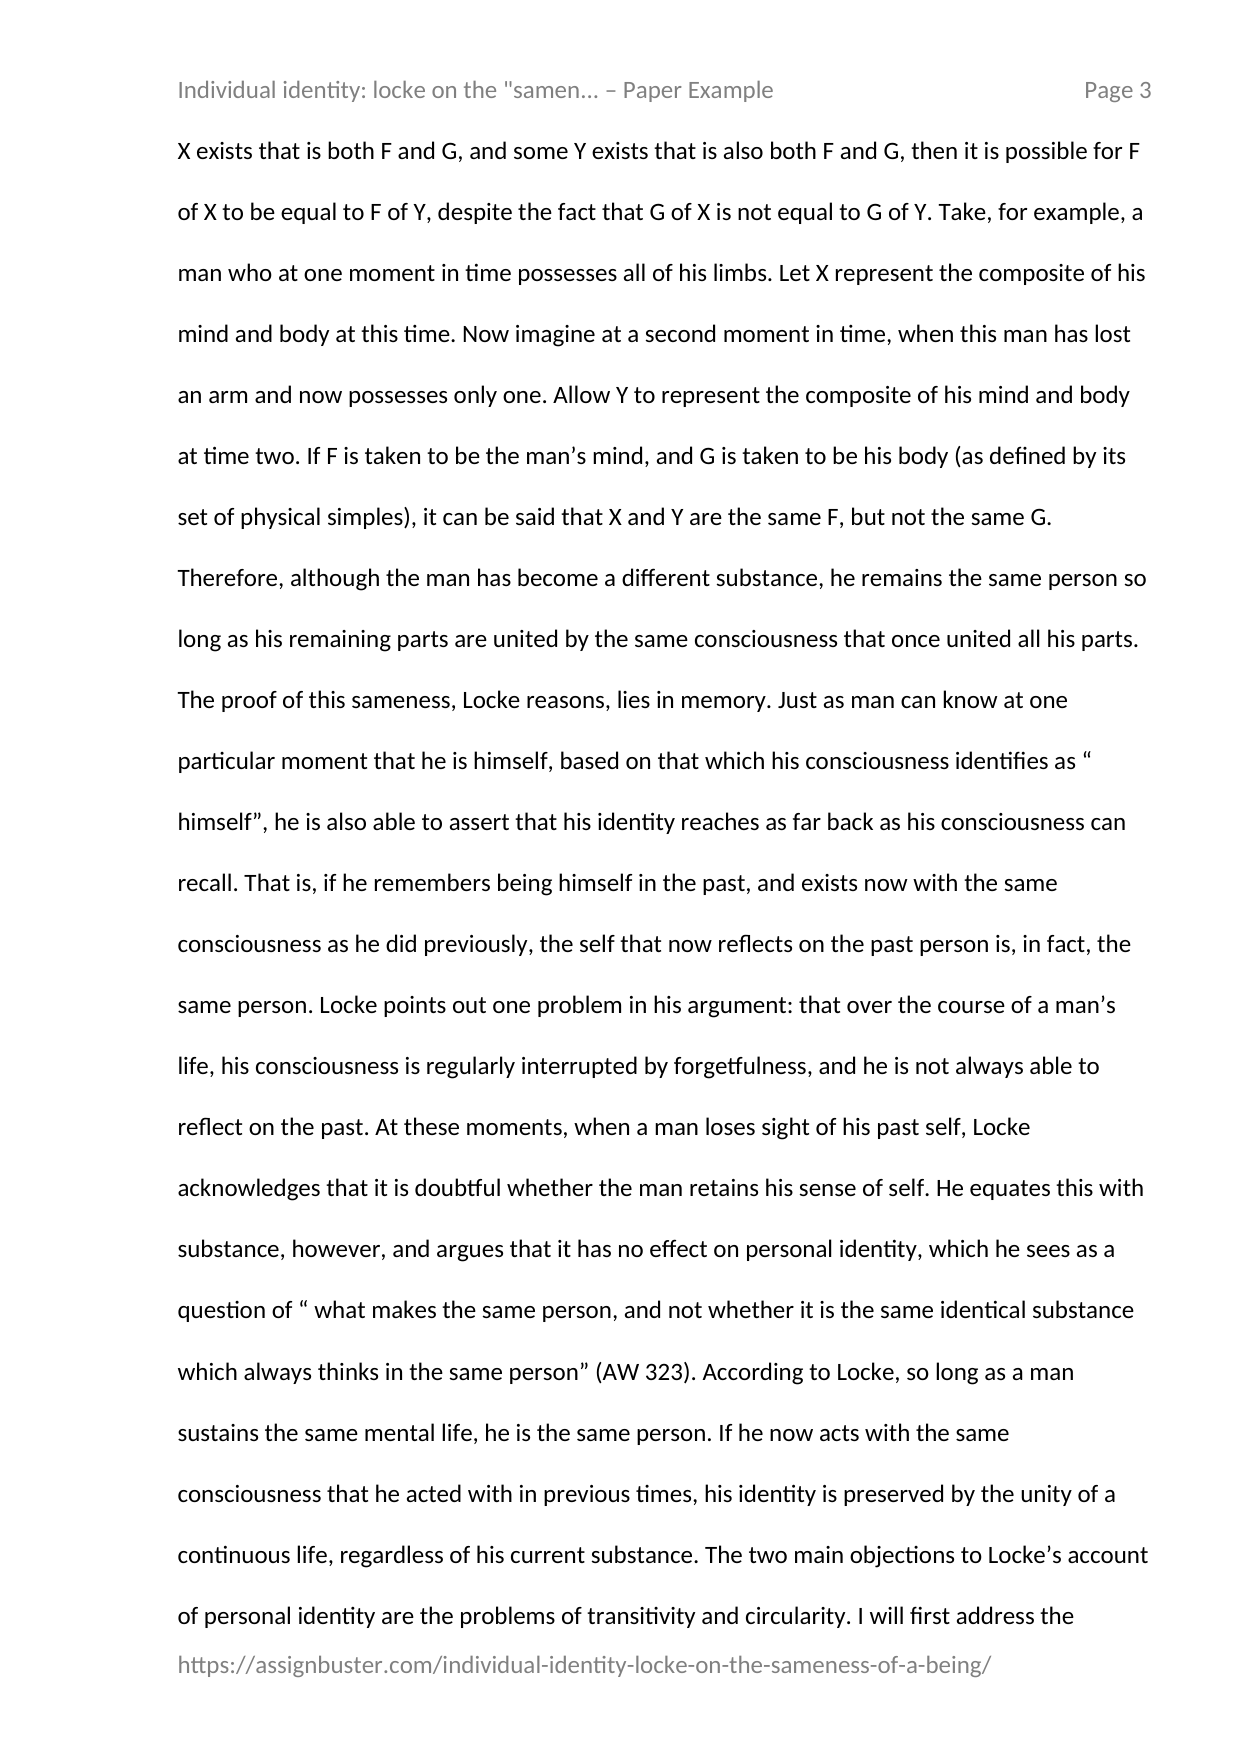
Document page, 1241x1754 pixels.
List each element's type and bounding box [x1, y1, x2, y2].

text [177, 135, 1152, 1630]
